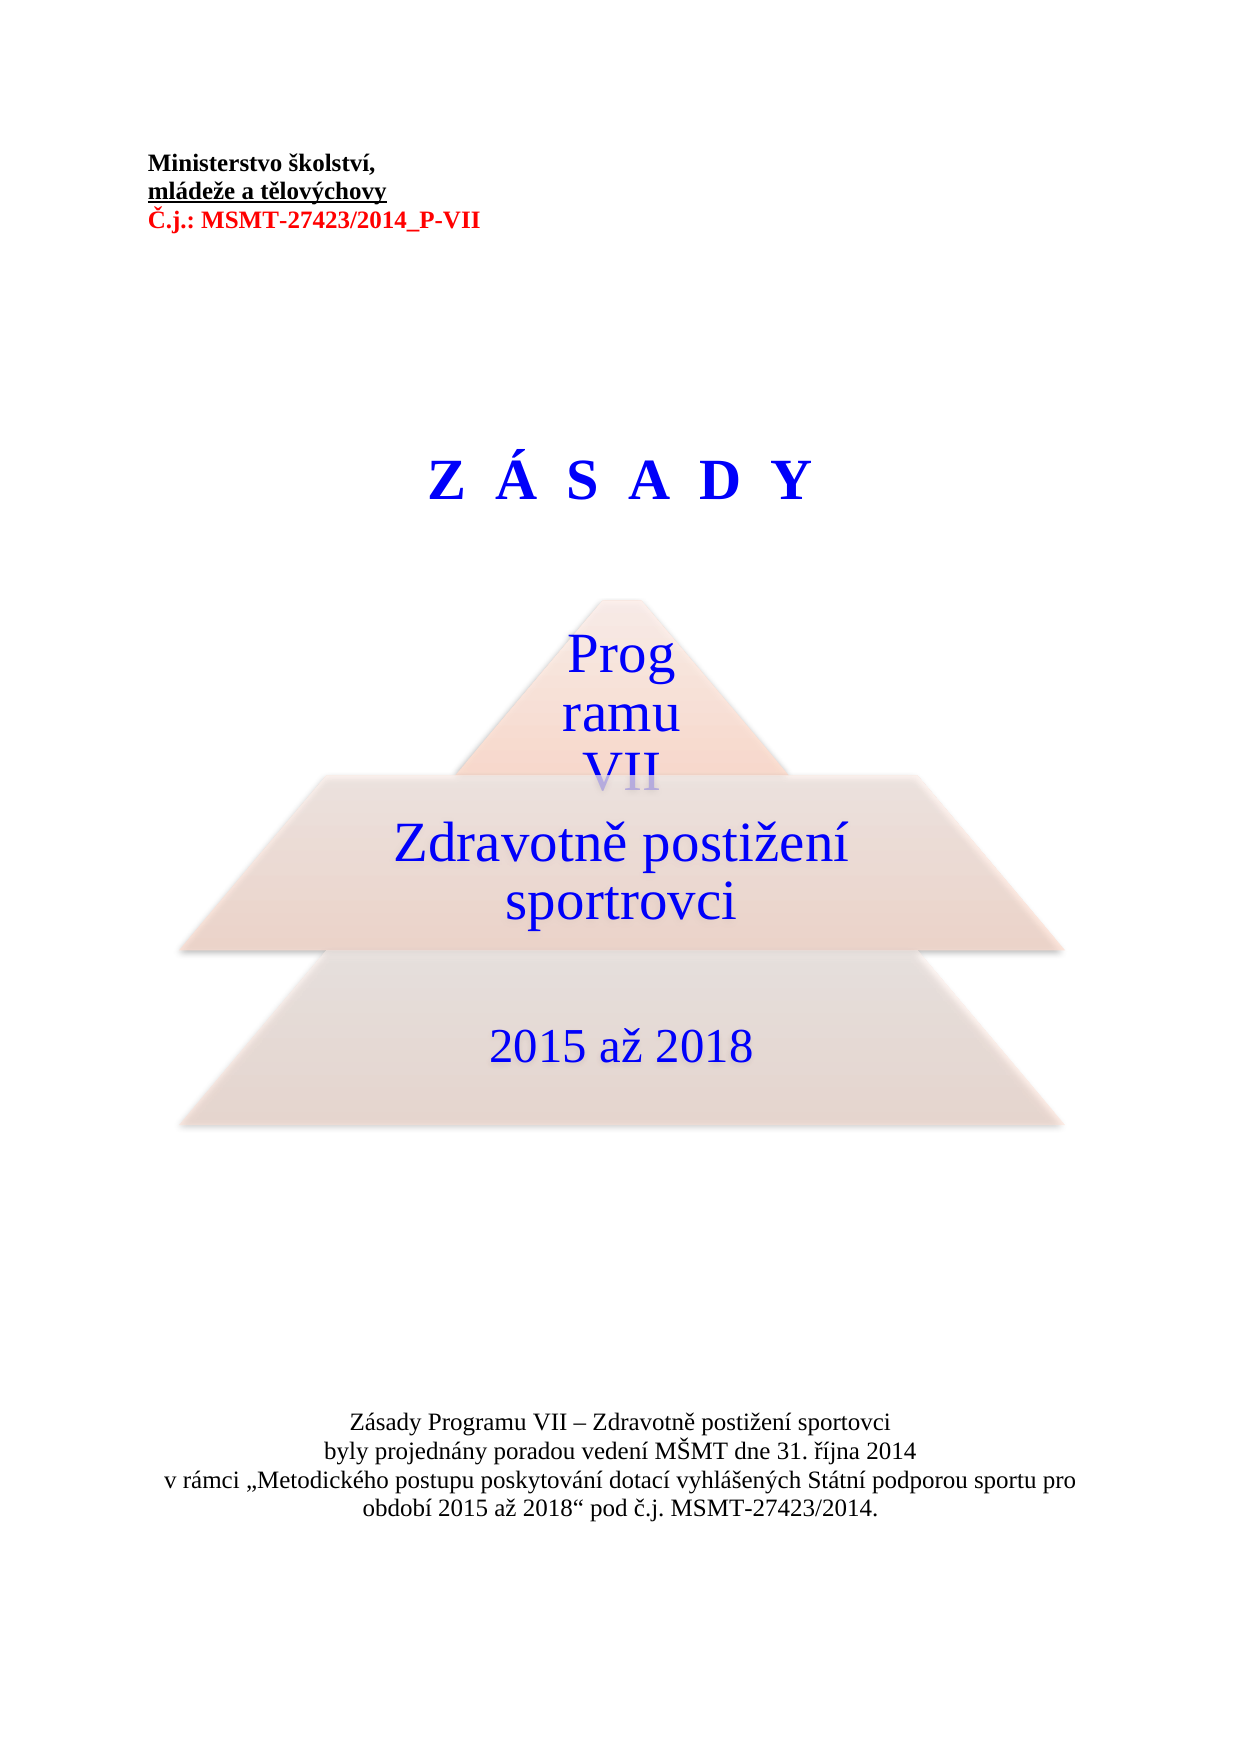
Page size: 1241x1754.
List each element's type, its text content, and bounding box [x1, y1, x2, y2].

subtitle byly projednány poradou vedení MŠMT dne 31. října 2014 [148, 1436, 1093, 1465]
text Č.j.: MSMT-27423/2014_P-VII [148, 205, 1093, 234]
subtitle v rámci „Metodického postupu poskytování dotací vyhlášených Státní podporou sportu pro období 2015 až 2018“ pod č.j. MSMT-27423/2014. [148, 1465, 1093, 1522]
subtitle Zásady Programu VII – Zdravotně postižení sportovci [148, 1407, 1093, 1436]
text Z Á S A D Y [148, 445, 1093, 512]
text mládeže a tělovýchovy [148, 176, 1093, 205]
text Ministerstvo školství, [148, 148, 1093, 176]
